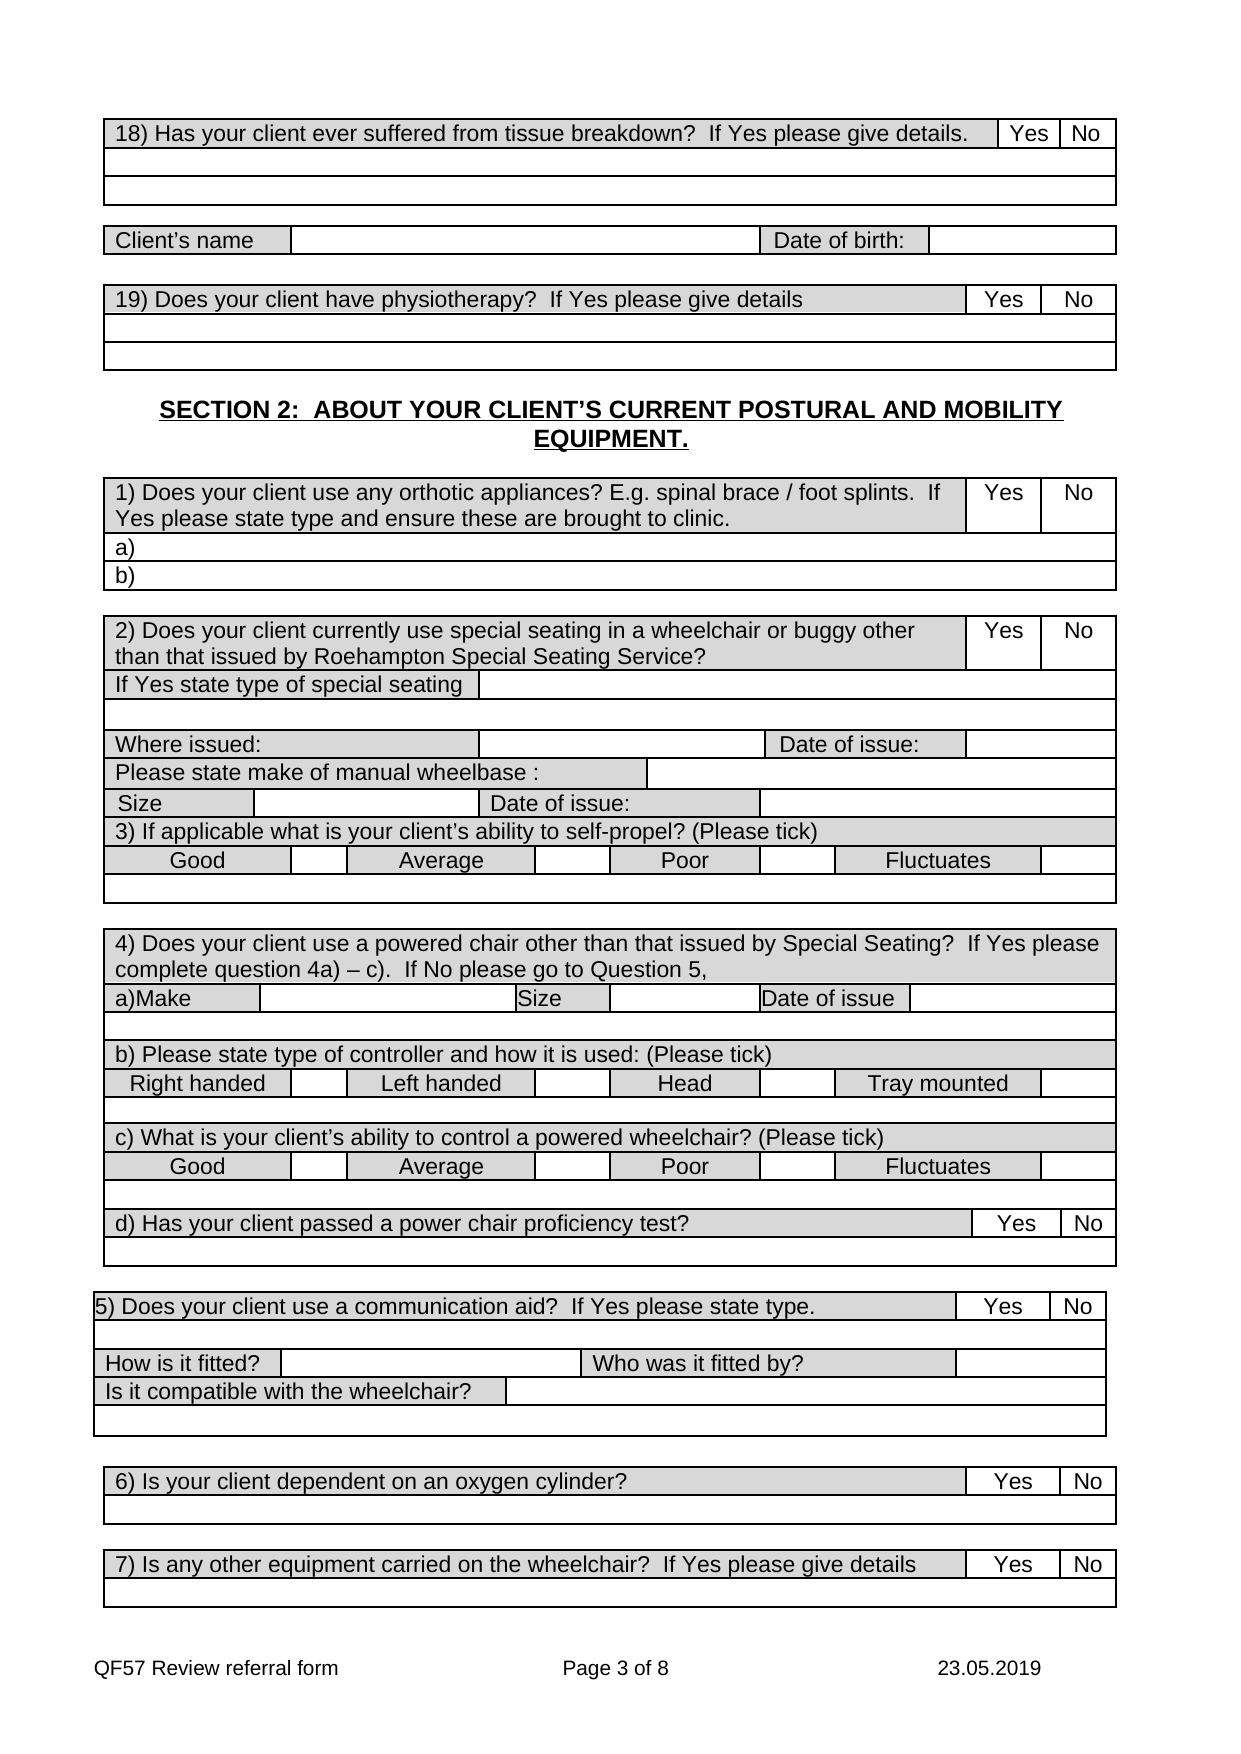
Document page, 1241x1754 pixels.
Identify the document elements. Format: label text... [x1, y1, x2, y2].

table_cell Poor [611, 847, 759, 873]
table_cell [1042, 1153, 1115, 1179]
table_cell [507, 1378, 1105, 1404]
table_header [292, 227, 759, 253]
table_cell Who was it fitted by? [582, 1350, 955, 1376]
table_cell [105, 700, 1115, 728]
table_header Yes [967, 1551, 1059, 1577]
table_cell Fluctuates [836, 847, 1040, 873]
table_cell Good [105, 1153, 290, 1179]
table_header 6) Is your client dependent on an oxygen cylinder? [105, 1468, 965, 1494]
table_cell How is it fitted? [95, 1350, 280, 1376]
table_cell [105, 315, 1115, 341]
table_cell Yes [973, 1210, 1060, 1236]
table_cell d) Has your client passed a power chair proficiency test? [105, 1210, 971, 1236]
table_header [930, 227, 1115, 253]
table_cell [761, 1070, 834, 1096]
table_cell Average [348, 847, 534, 873]
table_cell Tray mounted [836, 1070, 1040, 1096]
table_cell [536, 1153, 609, 1179]
table_cell If Yes state type of special seating [105, 671, 478, 698]
table_header 1) Does your client use any orthotic appliances? E.g. spinal brace / foot splints. If Yes please state type and ensure these are brought to clinic. [105, 479, 965, 532]
table_cell Fluctuates [836, 1153, 1040, 1179]
table_cell c) What is your client’s ability to control a powered wheelchair? (Please tick) [105, 1124, 1115, 1151]
table_cell [292, 1070, 346, 1096]
table_cell [282, 1350, 580, 1376]
table_header 4) Does your client use a powered chair other than that issued by Special Seating? If Yes please complete question 4a) – c). If No please go to Question 5, [105, 930, 1115, 982]
table_cell [648, 759, 1115, 788]
table_cell 3) If applicable what is your client’s ability to self-propel? (Please tick) [105, 818, 1115, 845]
table_cell [105, 1013, 1115, 1039]
table_cell Size [517, 985, 609, 1011]
table_cell Left handed [348, 1070, 534, 1096]
table_cell [105, 1238, 1115, 1264]
table_cell [261, 985, 515, 1011]
table_header No [1042, 617, 1115, 669]
table_cell b) Please state type of controller and how it is used: (Please tick) [105, 1041, 1115, 1068]
table_header Yes [967, 1468, 1059, 1494]
table_cell [536, 1070, 609, 1096]
table_header 2) Does your client currently use special seating in a wheelchair or buggy other than that issued by Roehampton Special Seating Service? [105, 617, 965, 669]
table_header Date of birth: [761, 227, 928, 253]
table_cell [292, 847, 346, 873]
table_cell a) [105, 534, 1115, 560]
table_cell [105, 1579, 1115, 1606]
table_cell [95, 1406, 1105, 1435]
table_header Yes [957, 1293, 1049, 1319]
table_cell [105, 343, 1115, 369]
table_cell Is it compatible with the wheelchair? [95, 1378, 505, 1404]
table_header No [1051, 1293, 1105, 1319]
table_cell [105, 149, 1115, 175]
table_header No [1061, 1551, 1115, 1577]
table_header No [1061, 120, 1115, 147]
table_cell [761, 790, 1115, 816]
table_header 7) Is any other equipment carried on the wheelchair? If Yes please give details [105, 1551, 965, 1577]
table_cell Right handed [105, 1070, 290, 1096]
table_cell [255, 790, 478, 816]
table_cell b) [105, 562, 1115, 588]
table_cell [480, 731, 764, 757]
table_cell [480, 671, 1115, 698]
table_cell [536, 847, 609, 873]
table_header No [1042, 479, 1115, 532]
text SECTION 2: ABOUT YOUR CLIENT’S CURRENT POSTURAL AND MOBILITY EQUIPMENT. [97, 395, 1125, 453]
table_cell Please state make of manual wheelbase : [105, 759, 646, 788]
table_cell [105, 1098, 1115, 1122]
table_cell [105, 1181, 1115, 1208]
table_cell Date of issue: [480, 790, 759, 816]
table_header Client’s name [196, 227, 290, 253]
table_cell Poor [611, 1153, 759, 1179]
table_cell a)Make [105, 985, 259, 1011]
table_header Yes [999, 120, 1059, 147]
table_header No [1042, 286, 1115, 312]
table_cell [957, 1350, 1105, 1376]
table_cell Size [105, 790, 253, 816]
table_header 18) Has your client ever suffered from tissue breakdown? If Yes please give details. [105, 120, 997, 147]
table_cell Head [611, 1070, 759, 1096]
table_cell [105, 177, 1115, 203]
table_cell [911, 985, 1115, 1011]
table_header No [1061, 1468, 1115, 1494]
table_header 5) Does your client use a communication aid? If Yes please state type. [95, 1293, 955, 1319]
table_cell Date of issue: [766, 731, 965, 757]
table_header Yes [967, 479, 1040, 532]
table_cell [95, 1321, 1105, 1347]
table_cell Date of issue [761, 985, 909, 1011]
table_cell [967, 731, 1115, 757]
table_cell Average [348, 1153, 534, 1179]
table_cell No [1062, 1210, 1115, 1236]
table_cell Where issued: [105, 731, 478, 757]
table_cell [105, 875, 1115, 902]
table_cell [1042, 847, 1115, 873]
table_cell Good [105, 847, 290, 873]
table_header Yes [967, 617, 1040, 669]
table_cell [292, 1153, 346, 1179]
table_cell [105, 1496, 1115, 1523]
table_cell [761, 847, 834, 873]
table_cell [1042, 1070, 1115, 1096]
table_header 19) Does your client have physiotherapy? If Yes please give details [105, 286, 965, 312]
table_cell [611, 985, 759, 1011]
table_header Yes [967, 286, 1040, 312]
table_cell [761, 1153, 834, 1179]
